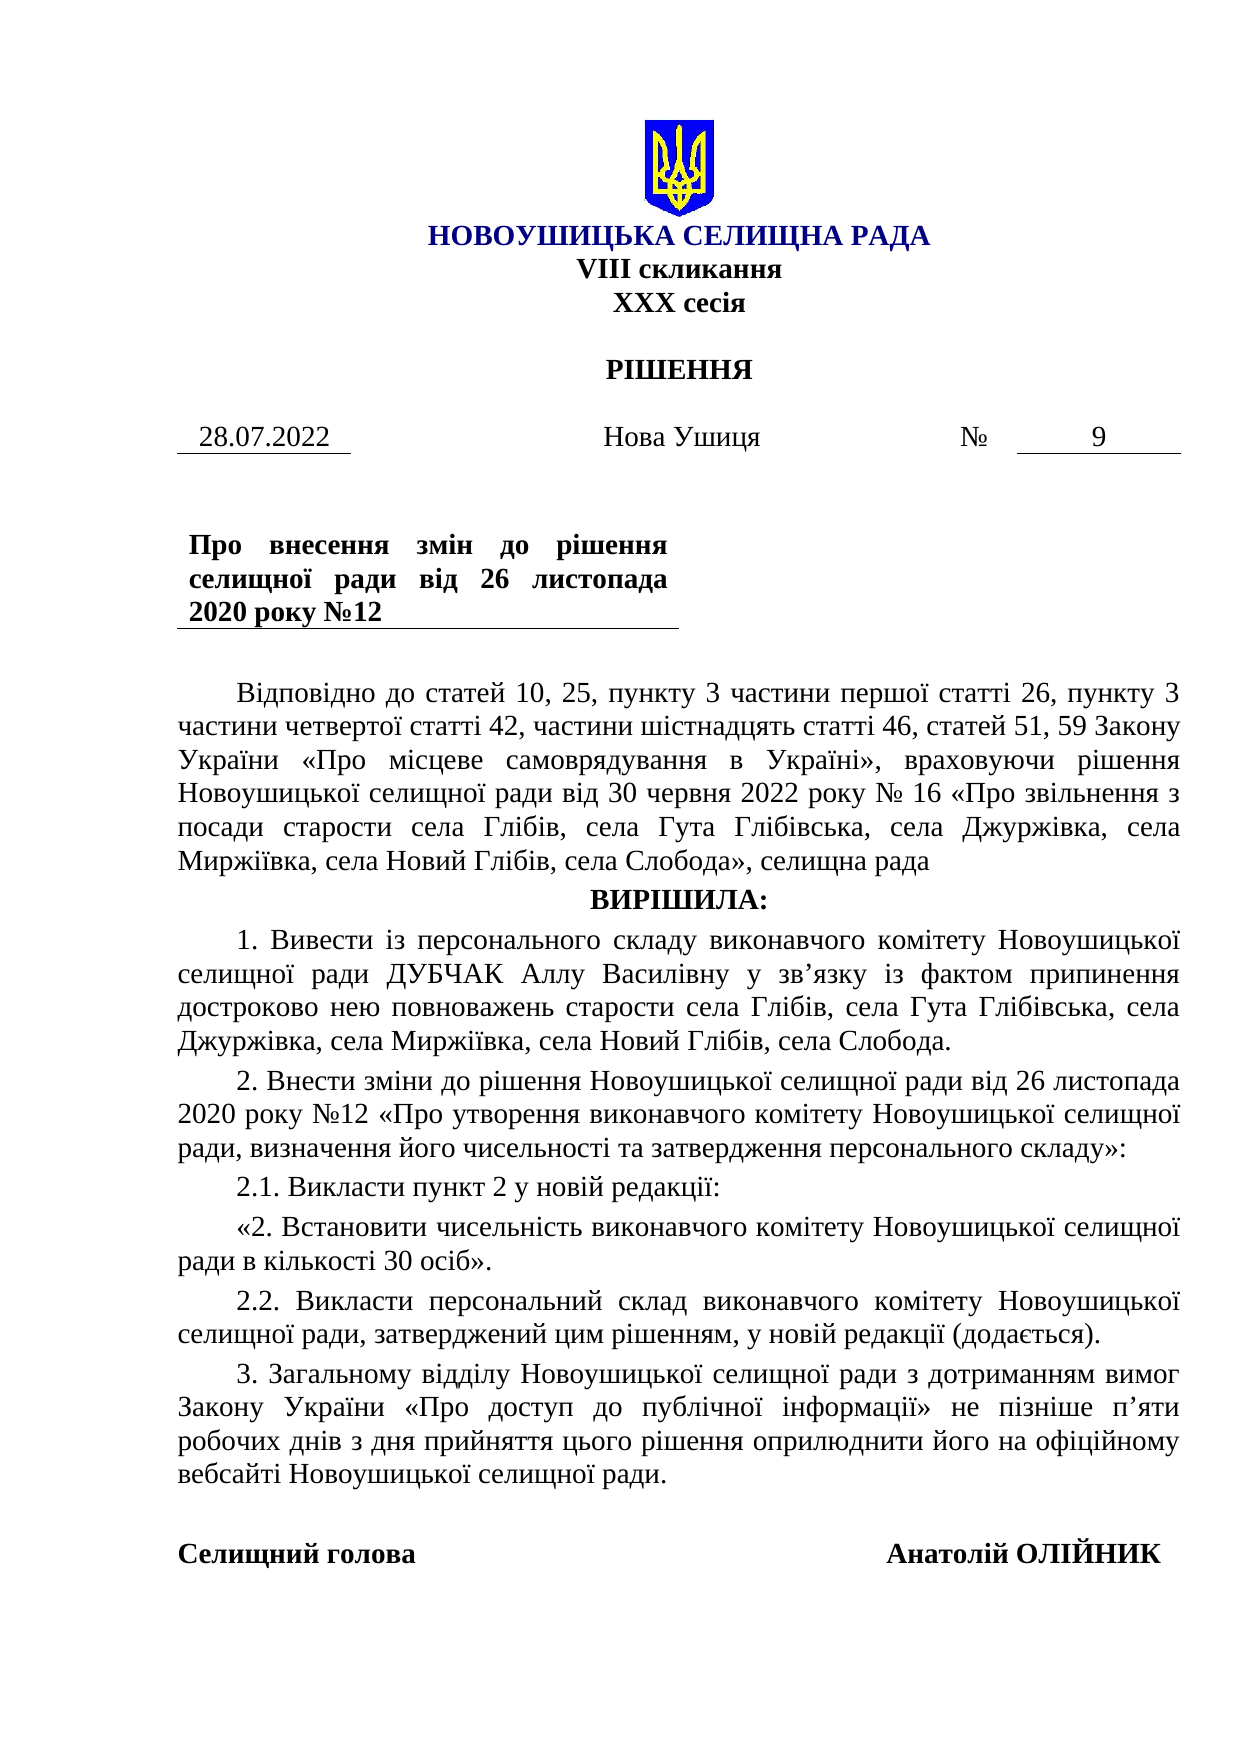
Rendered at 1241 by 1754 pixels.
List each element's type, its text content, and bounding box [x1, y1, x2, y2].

table_header Про внесення змін до рішення селищної ради від 26 листопада 2020 року №12 [177, 521, 679, 628]
text «2. Встановити чисельність виконавчого комітету Новоушицької селищної ради в кількості 30 осіб». [177, 1209, 1181, 1276]
text 2. Внести зміни до рішення Новоушицької селищної ради від 26 листопада 2020 року №12 «Про утворення виконавчого комітету Новоушицької селищної ради, визначення його чисельності та затвердження персонального складу»: [177, 1063, 1181, 1163]
text 2.2. Викласти персональний склад виконавчого комітету Новоушицької селищної ради, затверджений цим рішенням, у новій редакції (додається). [177, 1283, 1181, 1350]
text Відповідно до статей 10, 25, пункту 3 частини першої статті 26, пункту 3 частини четвертої статті 42, частини шістнадцять статті 46, статей 51, 59 Закону України «Про місцеве самоврядування в Україні», враховуючи рішення Новоушицької селищної ради від 30 червня 2022 року № 16 «Про звільнення з посади старости села Глібів, села Гута Глібівська, села Джуржівка, села Миржіївка, села Новий Глібів, села Слобода», селищна рада [177, 675, 1181, 876]
text 3. Загальному відділу Новоушицької селищної ради з дотриманням вимог Закону України «Про доступ до публічної інформації» не пізніше п’яти робочих днів з дня прийняття цього рішення оприлюднити його на офіційному вебсайті Новоушицької селищної ради. [177, 1356, 1181, 1490]
text 1. Вивести із персонального складу виконавчого комітету Новоушицької селищної ради ДУБЧАК Аллу Василівну у зв’язку із фактом припинення достроково нею повноважень старости села Глібів, села Гута Глібівська, села Джуржівка, села Миржіївка, села Новий Глібів, села Слобода. [177, 922, 1181, 1056]
text 2.1. Викласти пункт 2 у новій редакції: [177, 1169, 1181, 1203]
text ВИРІШИЛА: [177, 882, 1181, 916]
text Селищний голова Анатолій ОЛІЙНИК [177, 1536, 1181, 1570]
picture [644, 118, 715, 219]
